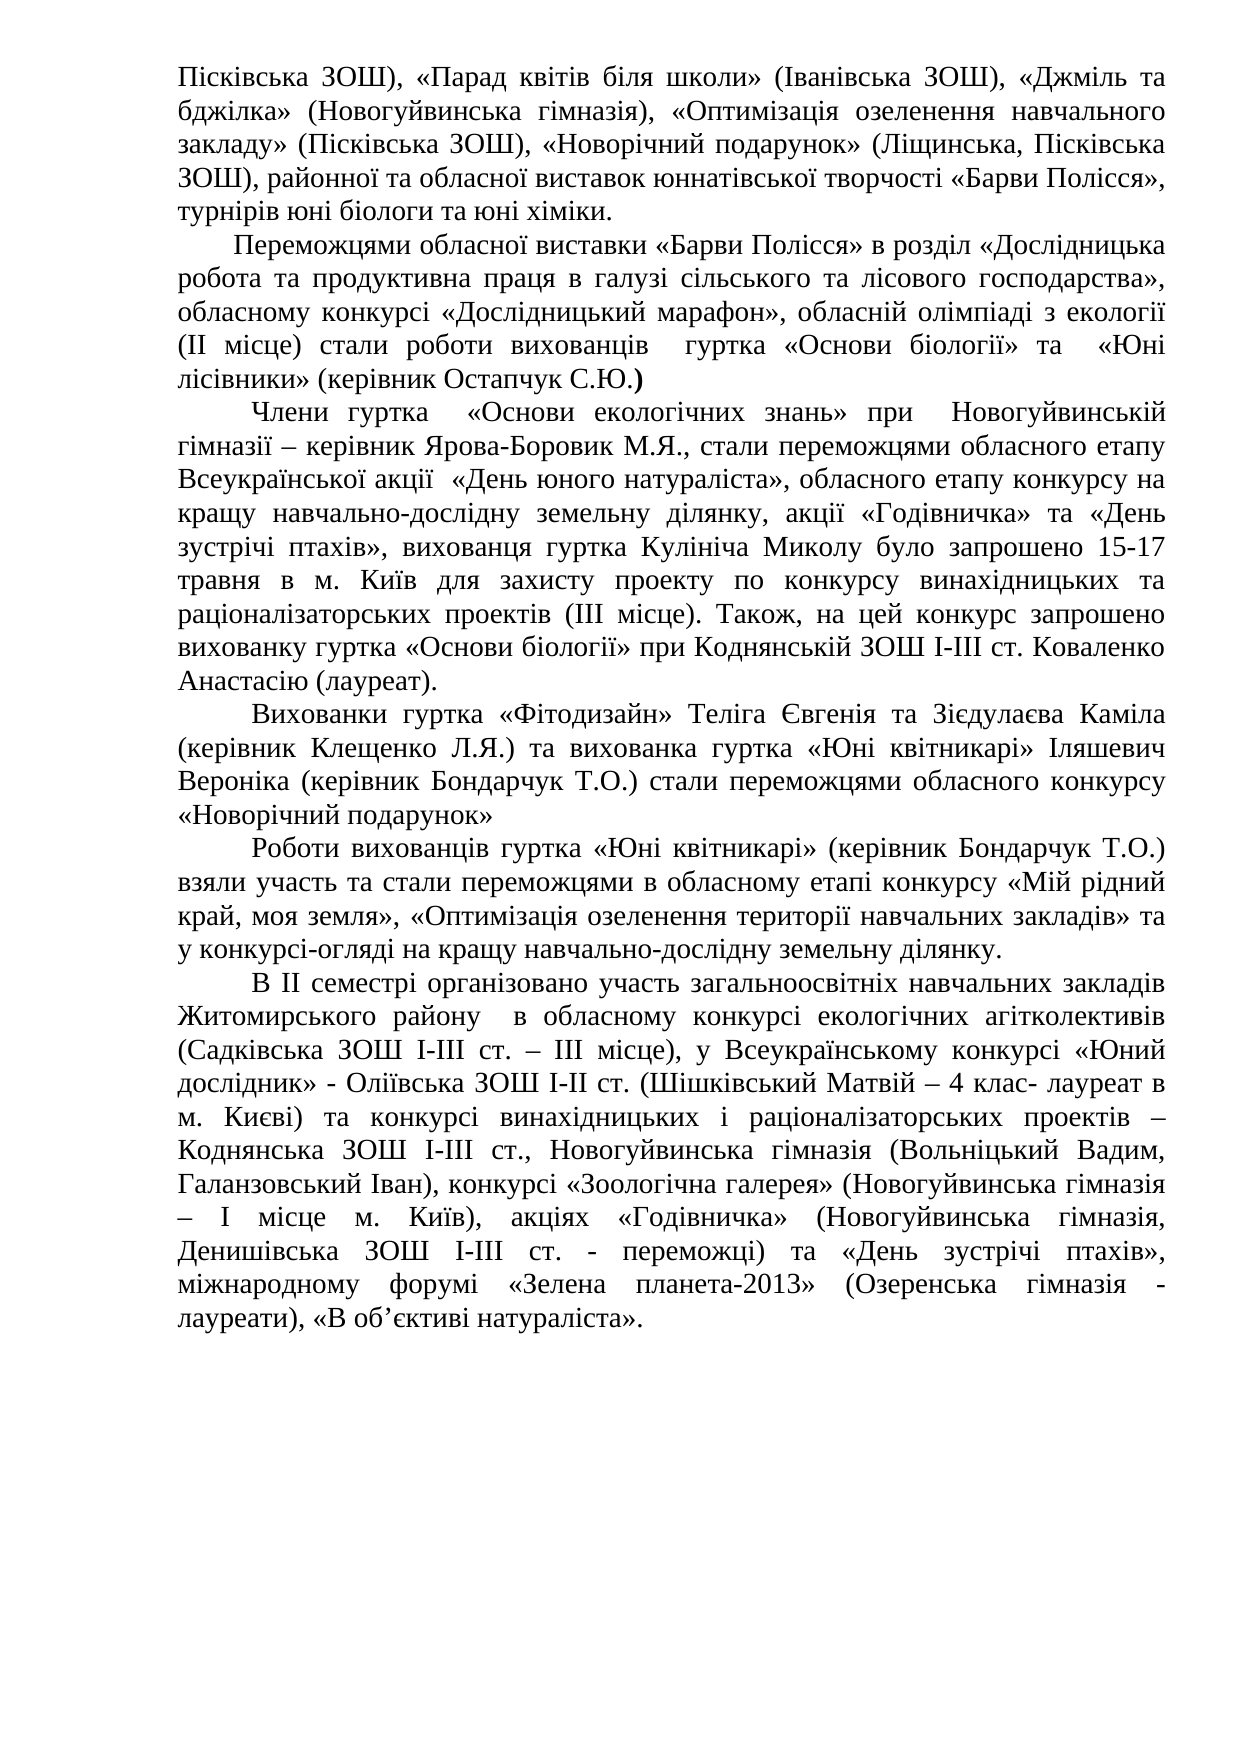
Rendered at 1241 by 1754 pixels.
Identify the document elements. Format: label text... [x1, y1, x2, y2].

text Роботи вихованців гуртка «Юні квітникарі» (керівник Бондарчук Т.О.) взяли участь та стали переможцями в обласному етапі конкурсу «Мій рідний край, моя земля», «Оптимізація озеленення території навчальних закладів» та у конкурсі-огляді на кращу навчально-дослідну земельну ділянку. [177, 831, 1167, 965]
text В ІІ семестрі організовано участь загальноосвітніх навчальних закладів Житомирського району в обласному конкурсі екологічних агітколективів (Садківська ЗОШ І-ІІІ ст. – ІІІ місце), у Всеукраїнському конкурсі «Юний дослідник» - Оліївська ЗОШ І-ІІ ст. (Шішківський Матвій – 4 клас- лауреат в м. Києві) та конкурсі винахідницьких і раціоналізаторських проектів – Коднянська ЗОШ І-ІІІ ст., Новогуйвинська гімназія (Вольніцький Вадим, Галанзовський Іван), конкурсі «Зоологічна галерея» (Новогуйвинська гімназія – І місце м. Київ), акціях «Годівничка» (Новогуйвинська гімназія, Денишівська ЗОШ І-ІІІ ст. - переможці) та «День зустрічі птахів», міжнародному форумі «Зелена планета-2013» (Озеренська гімназія - лауреати), «В об’єктиві натураліста». [177, 965, 1167, 1334]
text Вихованки гуртка «Фітодизайн» Теліга Євгенія та Зієдулаєва Каміла (керівник Клещенко Л.Я.) та вихованка гуртка «Юні квітникарі» Іляшевич Вероніка (керівник Бондарчук Т.О.) стали переможцями обласного конкурсу «Новорічний подарунок» [177, 696, 1167, 831]
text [177, 59, 1167, 227]
text Члени гуртка «Основи екологічних знань» при Новогуйвинській гімназії – керівник Ярова-Боровик М.Я., стали переможцями обласного етапу Всеукраїнської акції «День юного натураліста», обласного етапу конкурсу на кращу навчально-дослідну земельну ділянку, акції «Годівничка» та «День зустрічі птахів», вихованця гуртка Кулініча Миколу було запрошено 15-17 травня в м. Київ для захисту проекту по конкурсу винахідницьких та раціоналізаторських проектів (ІІІ місце). Також, на цей конкурс запрошено вихованку гуртка «Основи біології» при Коднянській ЗОШ І-ІІІ ст. Коваленко Анастасію (лауреат). [177, 394, 1167, 696]
text Переможцями обласної виставки «Барви Полісся» в розділ «Дослідницька робота та продуктивна праця в галузі сільського та лісового господарства», обласному конкурсі «Дослідницький марафон», обласній олімпіаді з екології (ІІ місце) стали роботи вихованців гуртка «Основи біології» та «Юні лісівники» (керівник Остапчук С.Ю.) [177, 227, 1167, 394]
